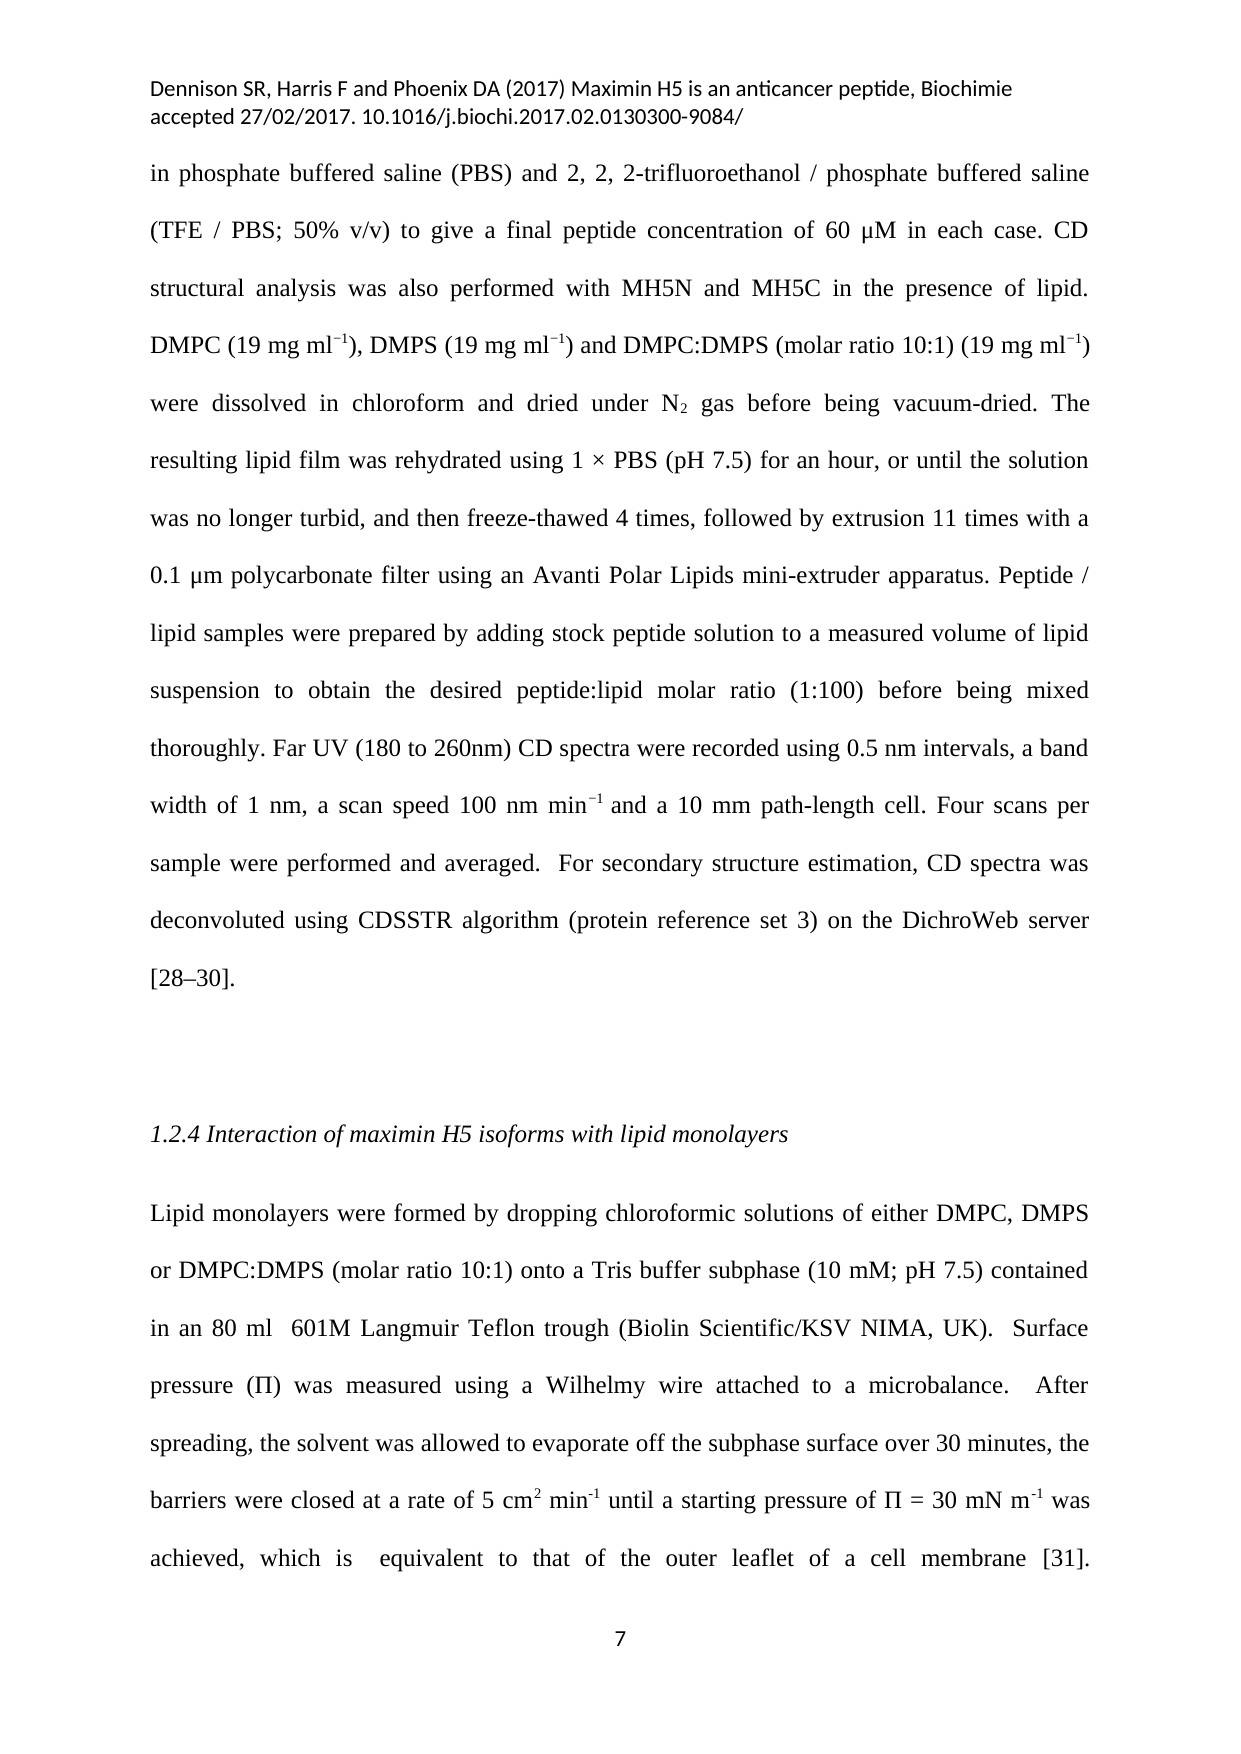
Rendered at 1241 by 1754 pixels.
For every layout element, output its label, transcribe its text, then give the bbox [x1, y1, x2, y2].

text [150, 158, 1090, 992]
text 1.2.4 Interaction of maximin H5 isoforms with lipid monolayers [150, 1119, 1090, 1148]
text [150, 1198, 1090, 1572]
